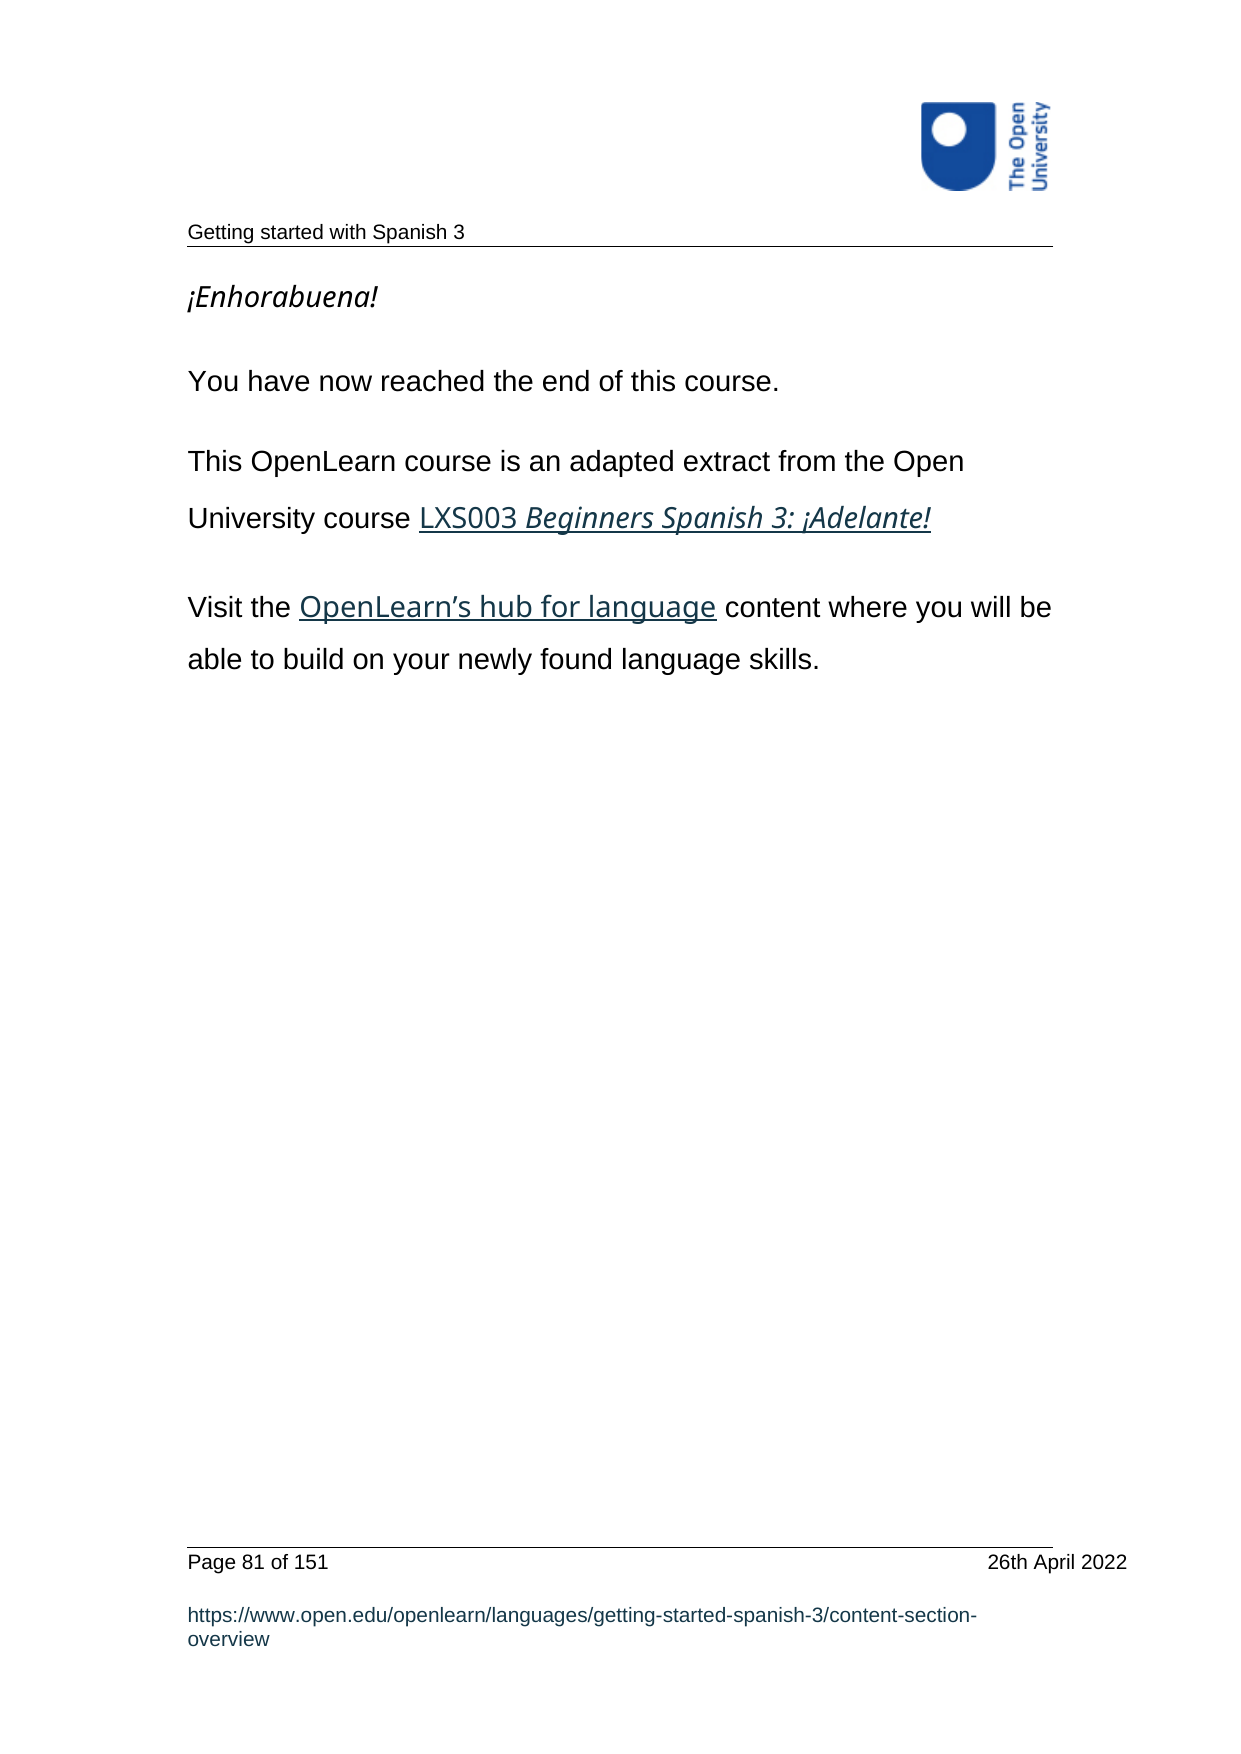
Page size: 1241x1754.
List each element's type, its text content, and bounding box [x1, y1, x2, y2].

text ¡Enhorabuena! [187, 276, 1053, 316]
picture [921, 102, 1052, 191]
text This OpenLearn course is an adapted extract from the Open University course LXS003 Beginners Spanish 3: ¡Adelante! [187, 444, 1053, 537]
text Visit the OpenLearn’s hub for language content where you will be able to build on your newly found language skills. [187, 586, 1053, 676]
text You have now reached the end of this course. [187, 364, 1053, 398]
